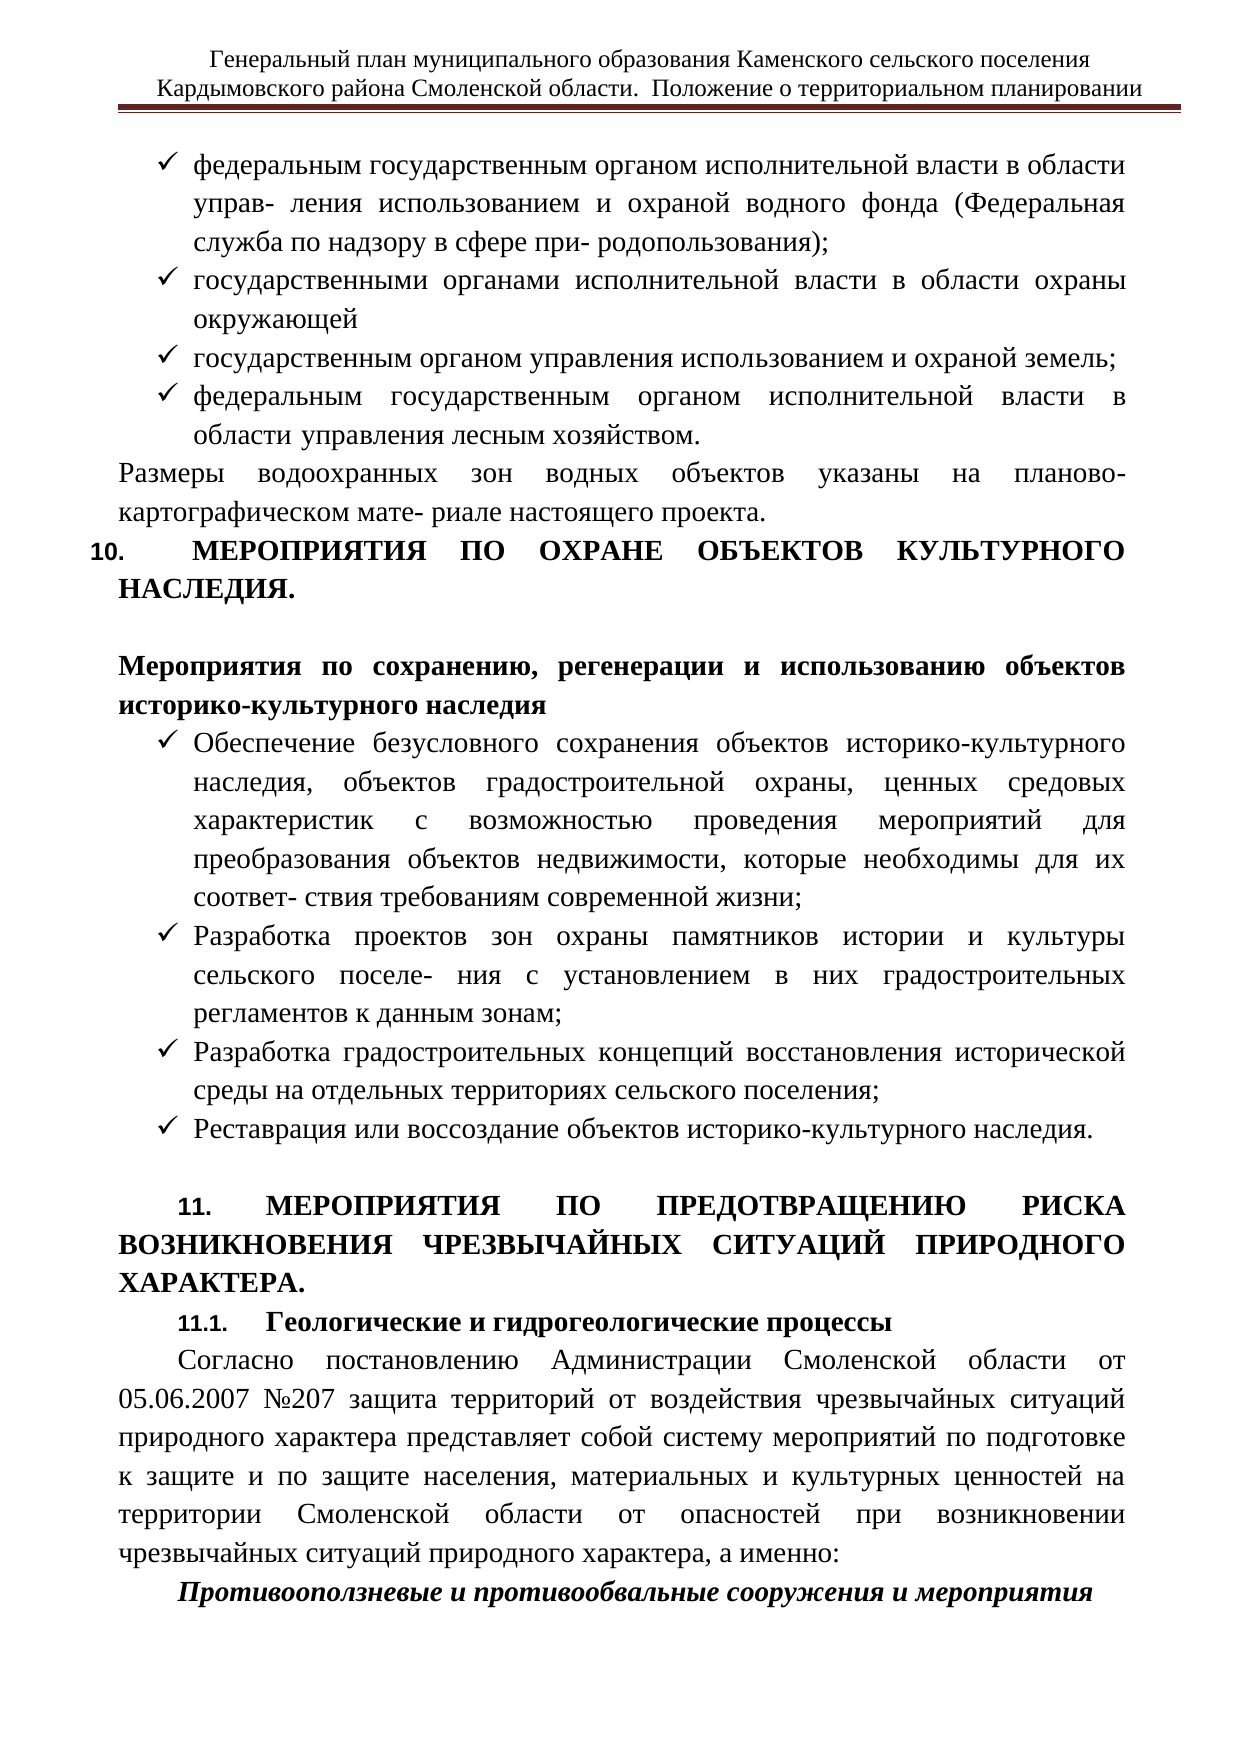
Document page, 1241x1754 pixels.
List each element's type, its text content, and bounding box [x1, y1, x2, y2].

text Согласно постановлению Администрации Смоленской области от 05.06.2007 №207 защита территорий от воздействия чрезвычайных ситуаций природного характера представляет собой систему мероприятий по подготовке к защите и по защите населения, материальных и культурных ценностей на территории Смоленской области от опасностей при возникновении чрезвычайных ситуаций природного характера, а именно: [118, 1342, 1126, 1569]
list МЕРОПРИЯТИЯ ПО ПРЕДОТВРАЩЕНИЮ РИСКА ВОЗНИКНОВЕНИЯ ЧРЕЗВЫЧАЙНЫХ СИТУАЦИЙ ПРИРОДНОГО ХАРАКТЕРА. [118, 1188, 1126, 1299]
list федеральным государственным органом исполнительной власти в области управления лесным хозяйством. [156, 378, 1126, 451]
text Размеры водоохранных зон водных объектов указаны на планово-картографическом мате- риале настоящего проекта. [118, 456, 1126, 528]
list Обеспечение безусловного сохранения объектов историко-культурного наследия, объектов градостроительной охраны, ценных средовых характеристик с возможностью проведения мероприятий для преобразования объектов недвижимости, которые необходимы для их соответ- ствия требованиям современной жизни; [156, 725, 1126, 913]
list Разработка градостроительных концепций восстановления исторической среды на отдельных территориях сельского поселения; [156, 1034, 1126, 1106]
list государственным органом управления использованием и охраной земель; [156, 340, 1126, 373]
text Мероприятия по сохранению, регенерации и использованию объектов историко-культурного наследия [118, 648, 1126, 720]
list федеральным государственным органом исполнительной власти в области управ- ления использованием и охраной водного фонда (Федеральная служба по надзору в сфере при- родопользования); [156, 147, 1126, 257]
list государственными органами исполнительной власти в области охраны окружающей [156, 262, 1126, 335]
list Реставрация или воссоздание объектов историко-культурного наследия. [156, 1111, 1126, 1145]
list МЕРОПРИЯТИЯ ПО ОХРАНЕ ОБЪЕКТОВ КУЛЬТУРНОГО НАСЛЕДИЯ. [90, 533, 1126, 605]
list Геологические и гидрогеологические процессы [118, 1304, 1126, 1337]
list Разработка проектов зон охраны памятников истории и культуры сельского поселе- ния с установлением в них градостроительных регламентов к данным зонам; [156, 918, 1126, 1029]
text Противооползневые и противообвальные сооружения и мероприятия [118, 1574, 1126, 1607]
